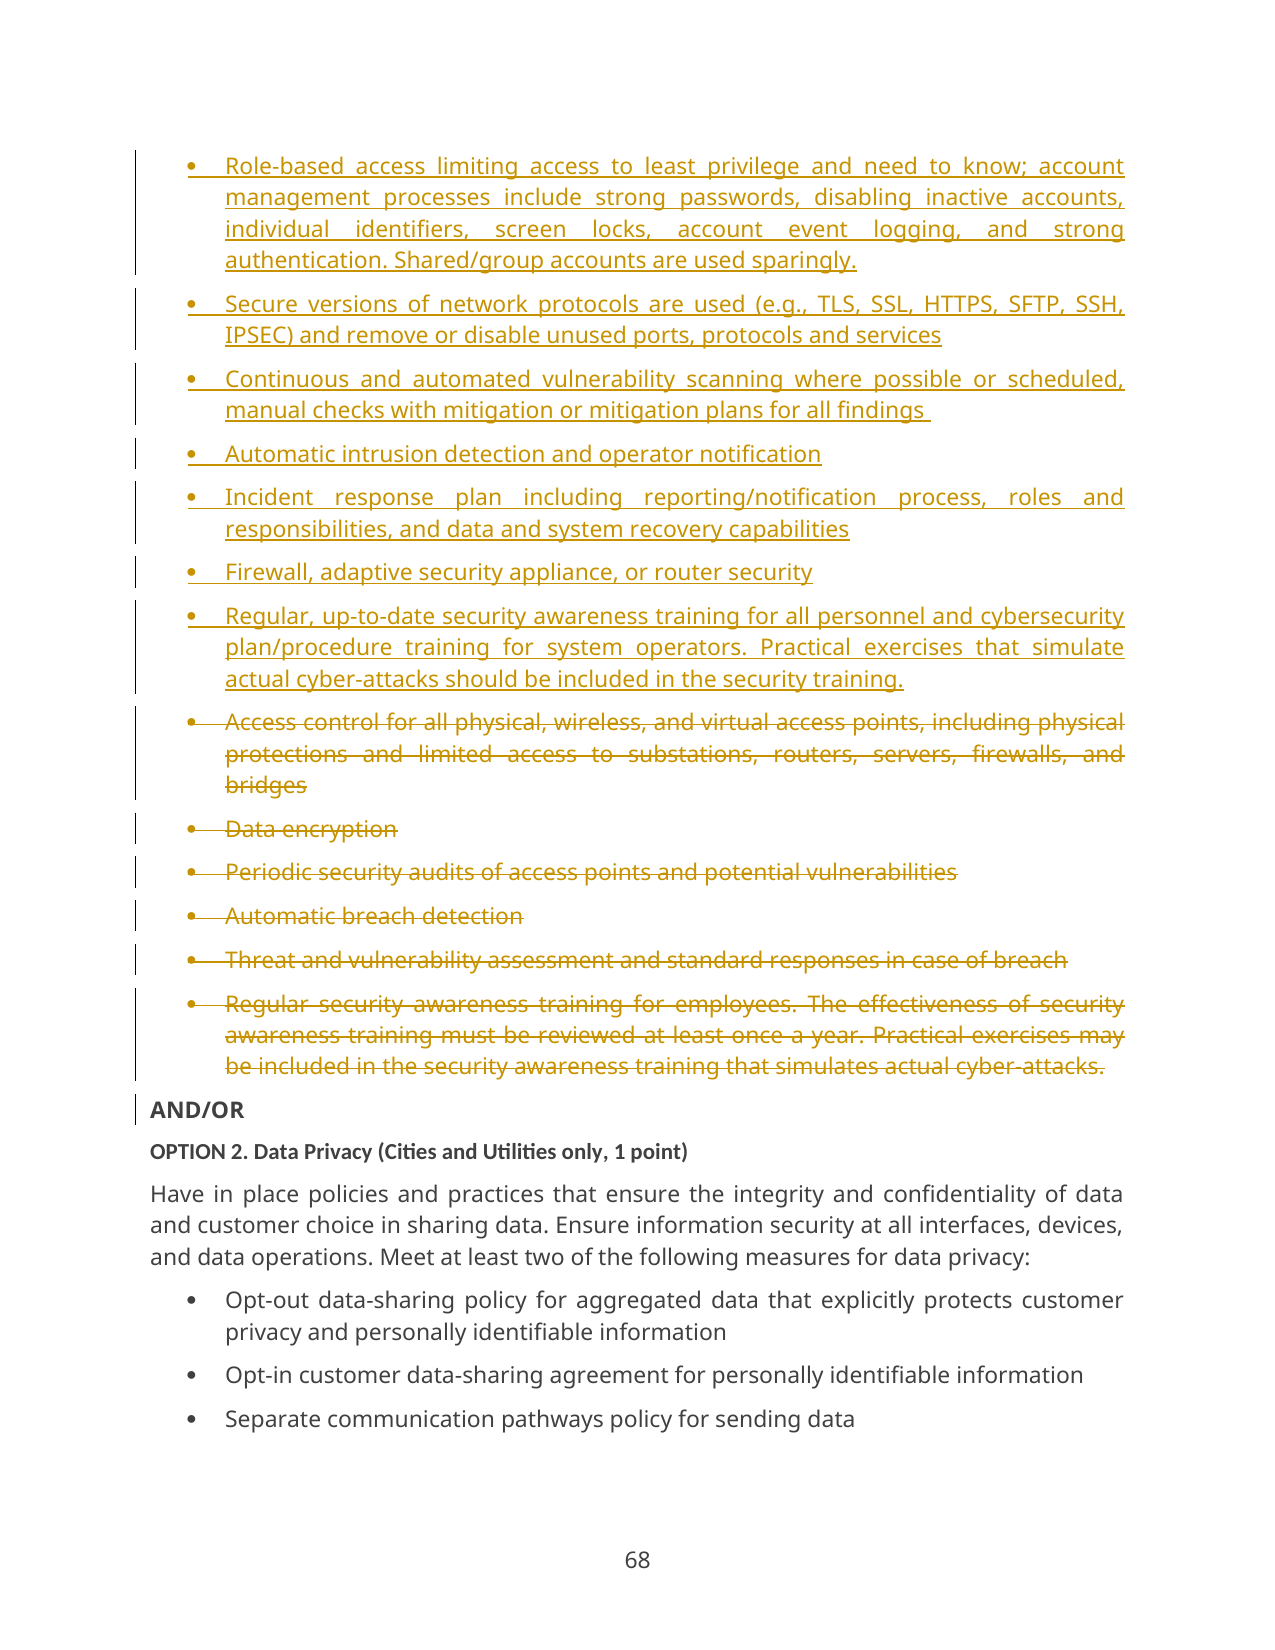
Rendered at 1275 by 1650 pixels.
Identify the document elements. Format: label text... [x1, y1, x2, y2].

text AND/OR [150, 1094, 1125, 1125]
list Opt-out data-sharing policy for aggregated data that explicitly protects customer privacy and personally identifiable information [187, 1284, 1125, 1347]
list Opt-in customer data-sharing agreement for personally identifiable information [187, 1359, 1125, 1391]
text Have in place policies and practices that ensure the integrity and confidentiality of data and customer choice in sharing data. Ensure information security at all interfaces, devices, and data operations. Meet at least two of the following measures for data privacy: [150, 1178, 1125, 1272]
subtitle OPTION 2. Data Privacy (Cities and Utilities only, 1 point) [150, 1137, 1125, 1166]
list Separate communication pathways policy for sending data [187, 1403, 1125, 1434]
